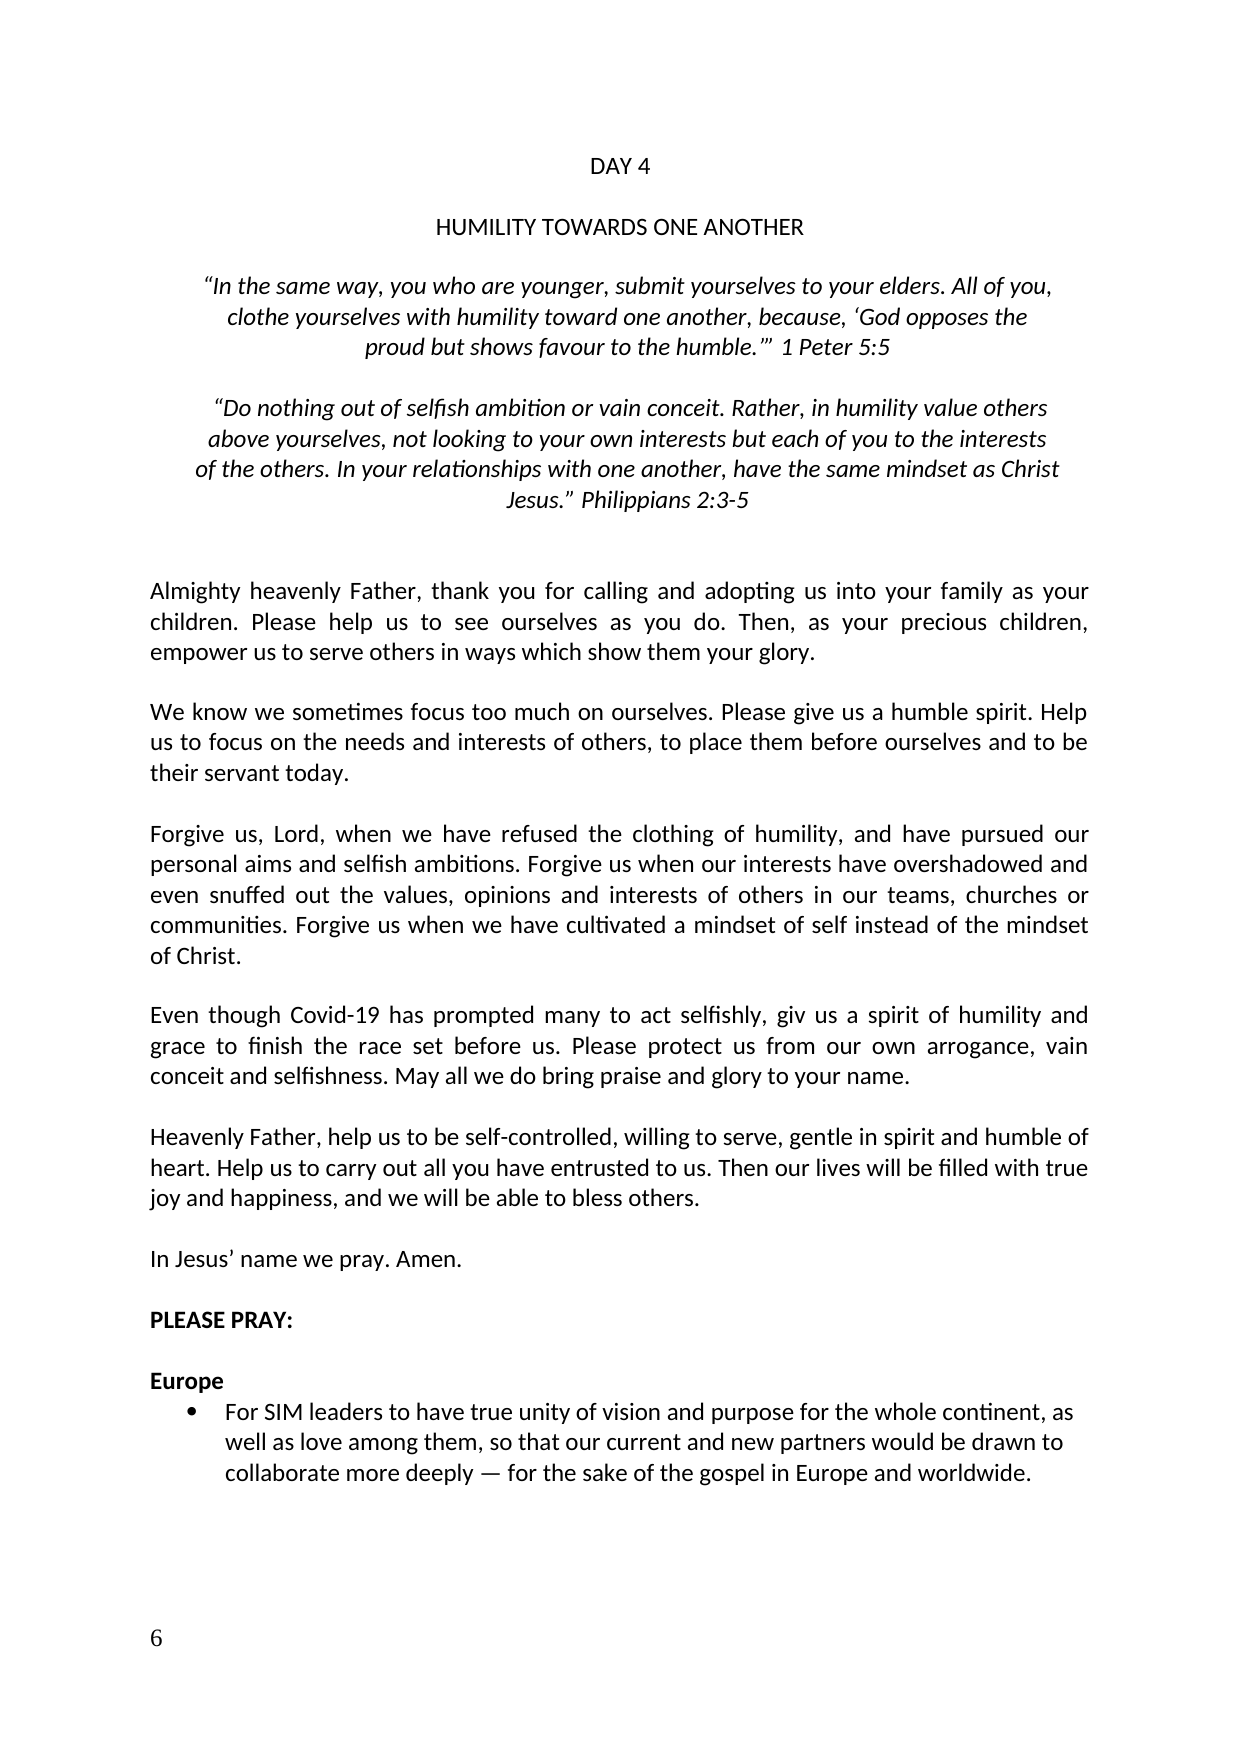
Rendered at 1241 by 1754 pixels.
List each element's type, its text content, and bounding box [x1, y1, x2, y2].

text Forgive us, Lord, when we have refused the clothing of humility, and have pursued our personal aims and selfish ambitions. Forgive us when our interests have overshadowed and even snuffed out the values, opinions and interests of others in our teams, churches or communities. Forgive us when we have cultivated a mindset of self instead of the mindset of Christ. [150, 818, 1090, 971]
text Europe [150, 1366, 1090, 1396]
text Almighty heavenly Father, thank you for calling and adopting us into your family as your children. Please help us to see ourselves as you do. Then, as your precious children, empower us to serve others in ways which show them your glory. [150, 576, 1090, 667]
text DAY 4 [150, 150, 1090, 181]
text “Do nothing out of selfish ambition or vain conceit. Rather, in humility value others above yourselves, not looking to your own interests but each of you to the interests of the others. In your relationships with one another, have the same mindset as Christ Jesus.” Philippians 2:3-5 [195, 392, 1060, 514]
text “In the same way, you who are younger, submit yourselves to your elders. All of you, clothe yourselves with humility toward one another, because, ‘God opposes the proud but shows favour to the humble.’” 1 Peter 5:5 [195, 270, 1060, 362]
list For SIM leaders to have true unity of vision and purpose for the whole continent, as well as love among them, so that our current and new partners would be drawn to collaborate more deeply — for the sake of the gospel in Europe and worldwide. [187, 1396, 1090, 1488]
text We know we sometimes focus too much on ourselves. Please give us a humble spirit. Help us to focus on the needs and interests of others, to place them before ourselves and to be their servant today. [150, 696, 1090, 787]
text Even though Covid-19 has prompted many to act selfishly, giv us a spirit of humility and grace to finish the race set before us. Please protect us from our own arrogance, vain conceit and selfishness. May all we do bring praise and glory to your name. [150, 999, 1090, 1091]
text In Jesus’ name we pray. Amen. [150, 1243, 1090, 1274]
text PLEASE PRAY: [150, 1304, 1090, 1335]
text HUMILITY TOWARDS ONE ANOTHER [150, 211, 1090, 242]
text Heavenly Father, help us to be self-controlled, willing to serve, gentle in spirit and humble of heart. Help us to carry out all you have entrusted to us. Then our lives will be filled with true joy and happiness, and we will be able to bless others. [150, 1121, 1090, 1213]
